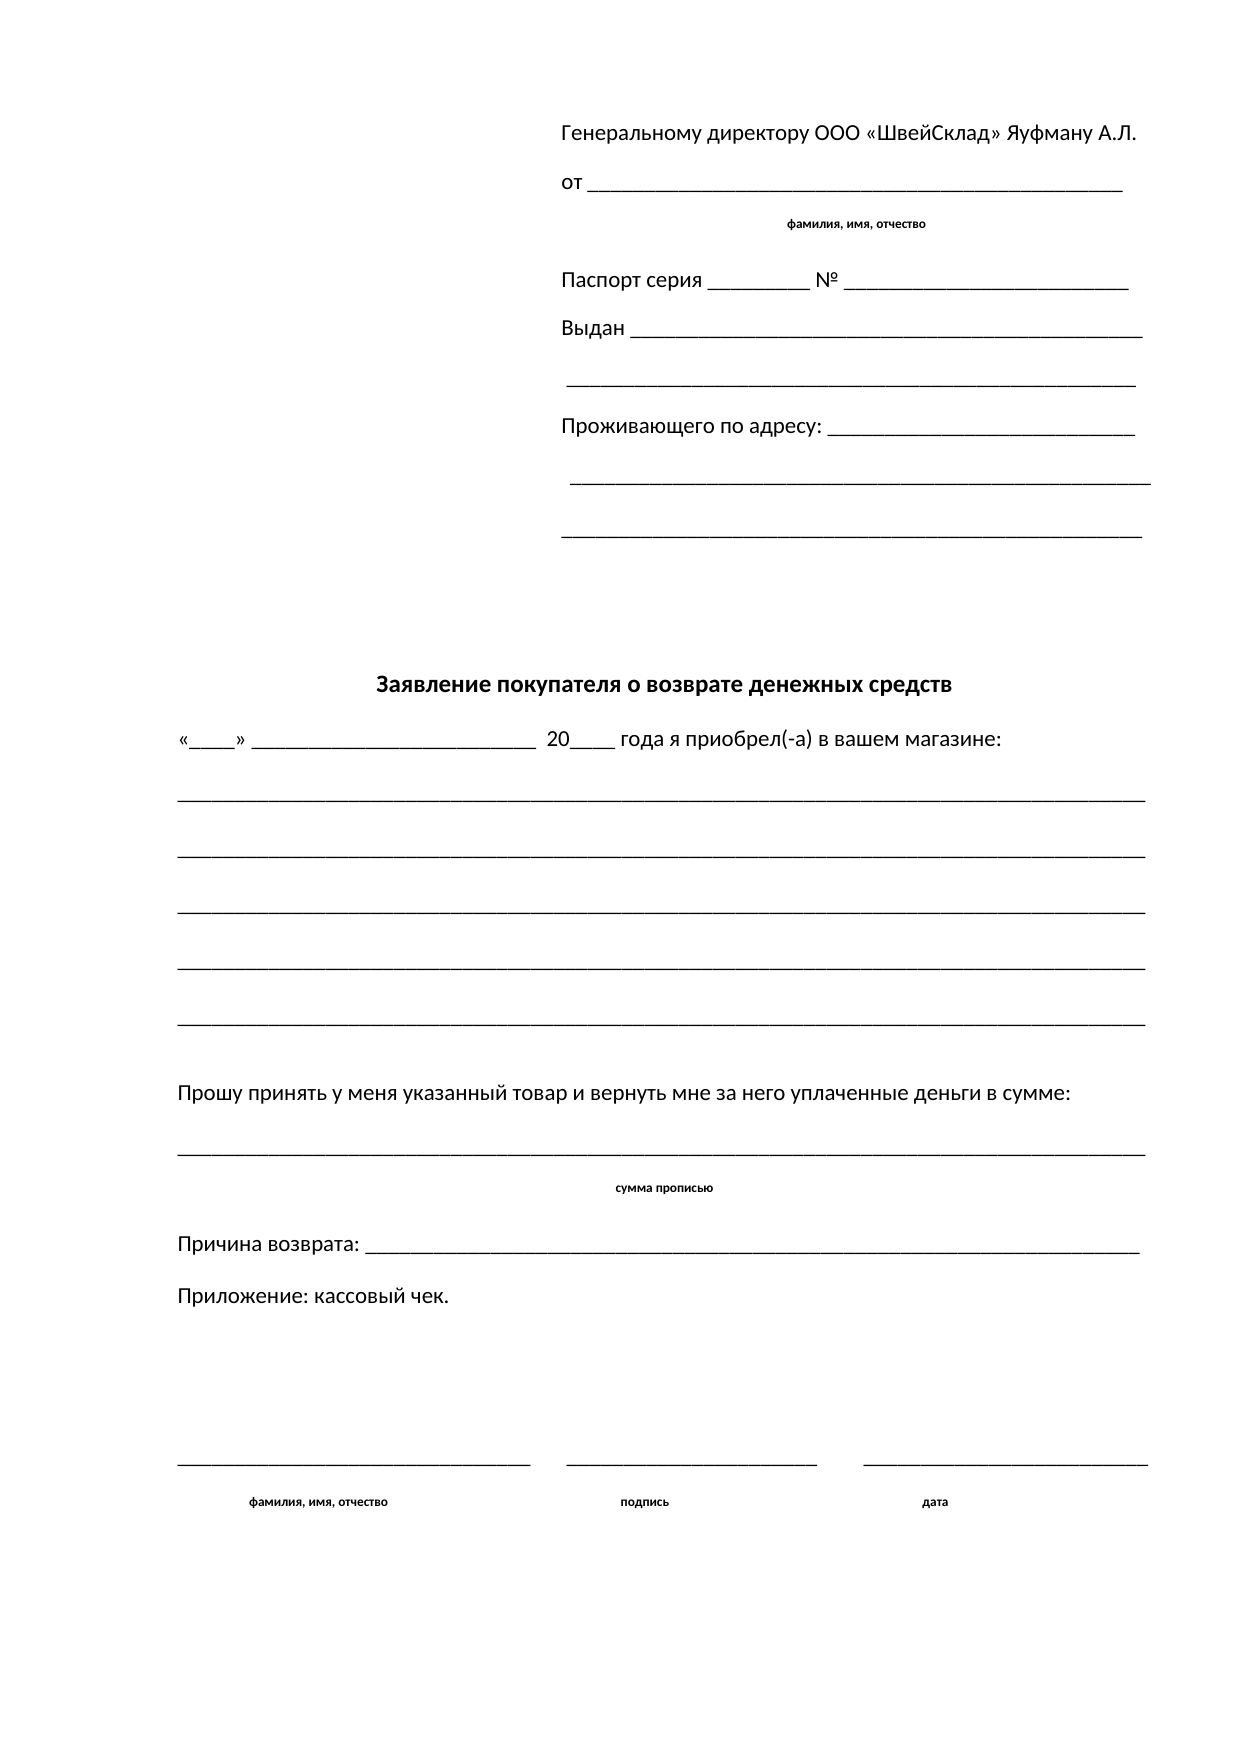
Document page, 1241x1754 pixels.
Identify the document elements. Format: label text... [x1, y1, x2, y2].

text Прошу принять у меня указанный товар и вернуть мне за него уплаченные деньги в сумме: [177, 1078, 1152, 1106]
text Паспорт серия _________ № _________________________ [561, 265, 1152, 293]
text от _______________________________________________ [561, 167, 1152, 195]
text Заявление покупателя о возврате денежных средств [177, 668, 1152, 698]
text _________________________________________________________________________________________________________________________________________________________________________________________________________________________________________________________________________________________________________________________________________________________________________________________________________________________________________ [177, 777, 1152, 1029]
text Генеральному директору ООО «ШвейСклад» Яуфману А.Л. [561, 118, 1152, 146]
text _______________________________ ______________________ _________________________ [177, 1441, 1152, 1469]
text Причина возврата: ____________________________________________________________________ [177, 1229, 1152, 1257]
text __________________________________________________ [561, 362, 1152, 390]
text _____________________________________________________________________________________ [177, 1131, 1152, 1159]
text фамилия, имя, отчество подпись дата [177, 1494, 1152, 1522]
text ___________________________________________________ [177, 460, 1152, 488]
text Приложение: кассовый чек. [177, 1282, 1152, 1310]
text сумма прописью [177, 1180, 1152, 1208]
text Выдан _____________________________________________ [561, 313, 1152, 342]
text Проживающего по адресу: ___________________________ [561, 411, 1152, 439]
text «____» _________________________ 20____ года я приобрел(-а) в вашем магазине: [177, 724, 1152, 752]
text ___________________________________________________ [561, 513, 1152, 541]
text фамилия, имя, отчество [561, 216, 1152, 244]
